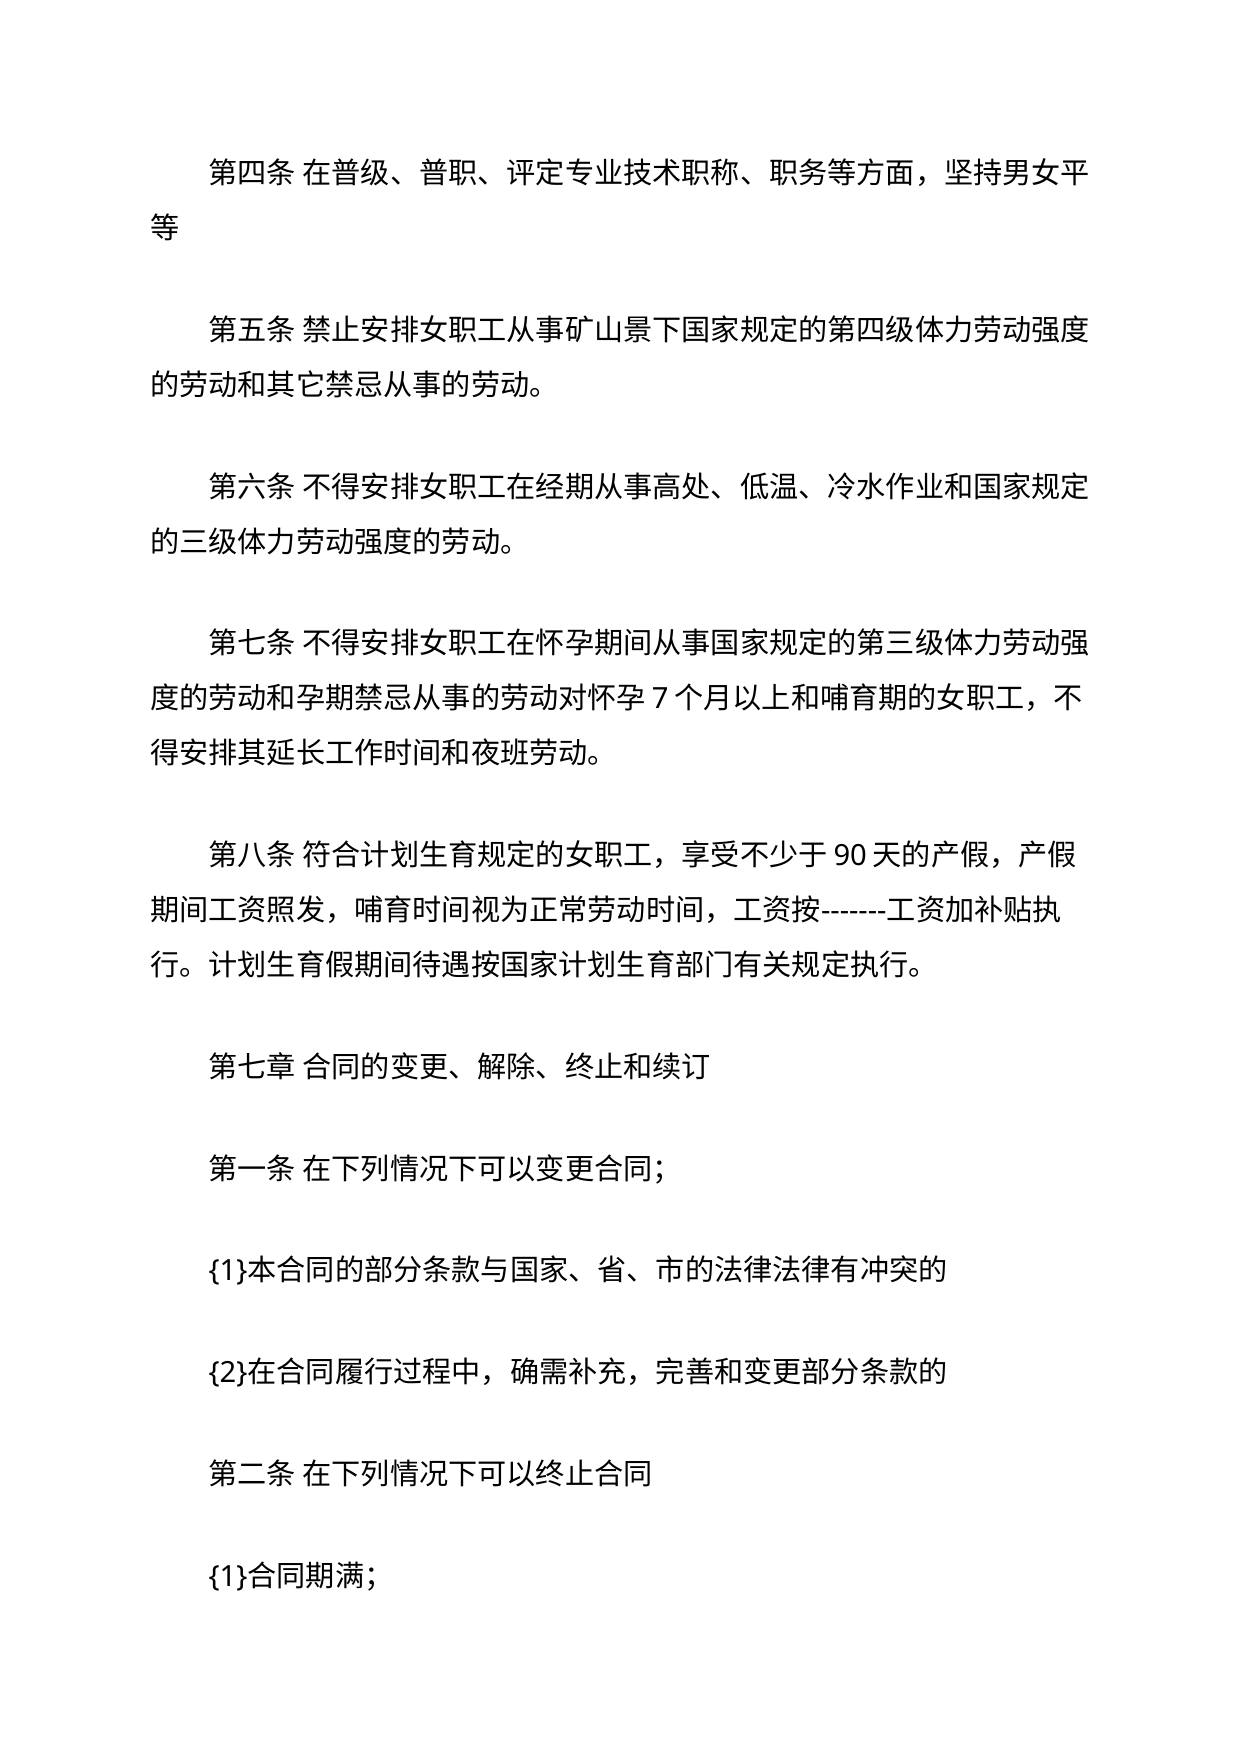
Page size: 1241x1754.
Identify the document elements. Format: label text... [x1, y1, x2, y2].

text 第八条 符合计划生育规定的女职工，享受不少于90天的产假，产假期间工资照发，哺育时间视为正常劳动时间，工资按-------工资加补贴执行。计划生育假期间待遇按国家计划生育部门有关规定执行。 [150, 832, 1090, 984]
text {2}在合同履行过程中，确需补充，完善和变更部分条款的 [150, 1349, 1090, 1391]
text {1}合同期满； [150, 1553, 1090, 1595]
text 第七条 不得安排女职工在怀孕期间从事国家规定的第三级体力劳动强度的劳动和孕期禁忌从事的劳动对怀孕7个月以上和哺育期的女职工，不得安排其延长工作时间和夜班劳动。 [150, 620, 1090, 772]
text 第二条 在下列情况下可以终止合同 [150, 1451, 1090, 1493]
text 第一条 在下列情况下可以变更合同； [150, 1145, 1090, 1187]
text 第五条 禁止安排女职工从事矿山景下国家规定的第四级体力劳动强度的劳动和其它禁忌从事的劳动。 [150, 307, 1090, 404]
text 第七章 合同的变更、解除、终止和续订 [150, 1043, 1090, 1086]
text {1}本合同的部分条款与国家、省、市的法律法律有冲突的 [150, 1247, 1090, 1289]
text 第六条 不得安排女职工在经期从事高处、低温、冷水作业和国家规定的三级体力劳动强度的劳动。 [150, 463, 1090, 561]
text 第四条 在普级、普职、评定专业技术职称、职务等方面，坚持男女平等 [150, 150, 1090, 247]
